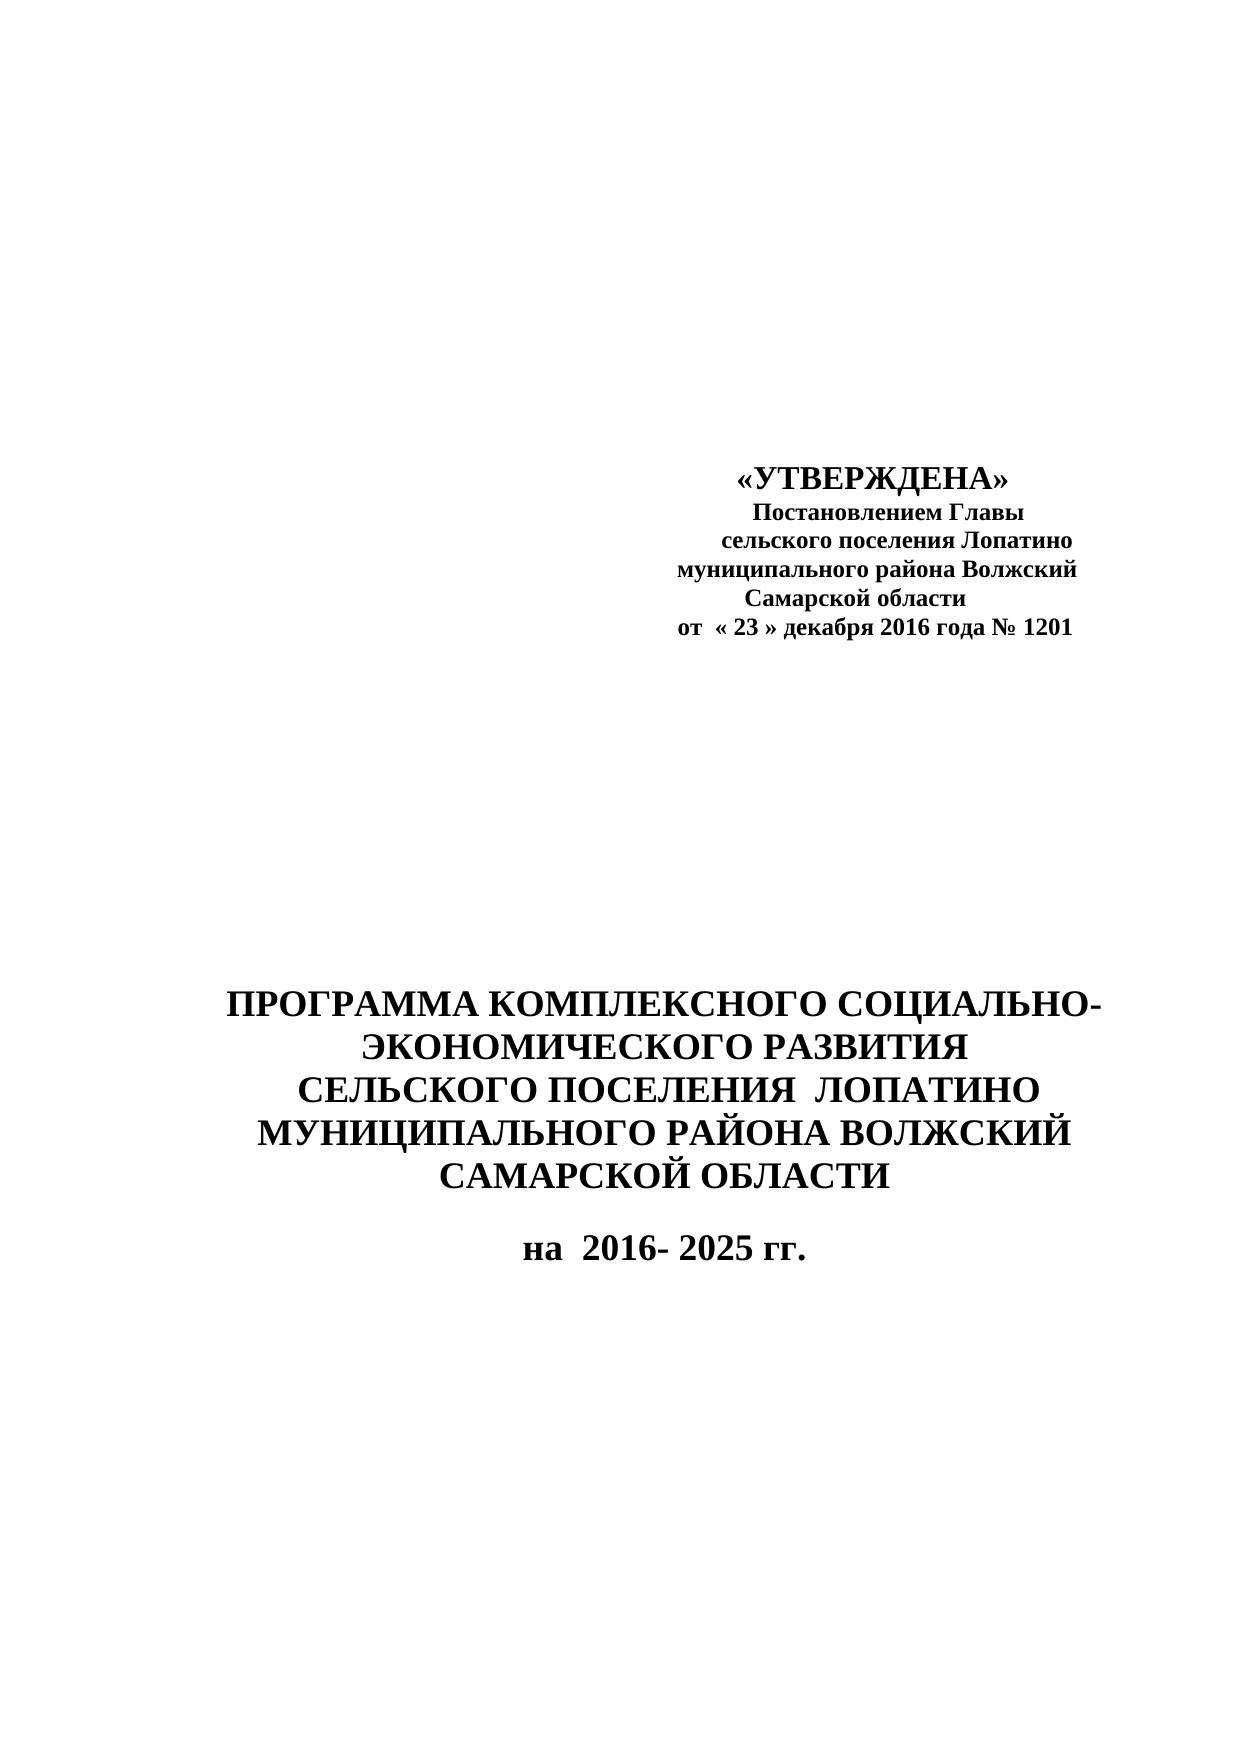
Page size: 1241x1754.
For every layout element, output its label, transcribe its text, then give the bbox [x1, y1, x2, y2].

text от « 23 » декабря 2016 года № 1201 [177, 612, 1152, 640]
text Постановлением Главы [177, 497, 1152, 525]
text Самарской области [177, 583, 1152, 612]
text сельского поселения Лопатино [177, 525, 1152, 554]
text САМАРСКОЙ ОБЛАСТИ [177, 1153, 1152, 1197]
text ПРОГРАММА КОМПЛЕКСНОГО СОЦИАЛЬНО-ЭКОНОМИЧЕСКОГО РАЗВИТИЯ [177, 981, 1152, 1067]
text МУНИЦИПАЛЬНОГО РАЙОНА ВОЛЖСКИЙ [177, 1110, 1152, 1153]
text муниципального района Волжский [177, 554, 1152, 583]
text на 2016- 2025 гг. [177, 1226, 1152, 1269]
text «УТВЕРЖДЕНА» [177, 458, 1152, 497]
text СЕЛЬСКОГО ПОСЕЛЕНИЯ ЛОПАТИНО [177, 1067, 1152, 1110]
